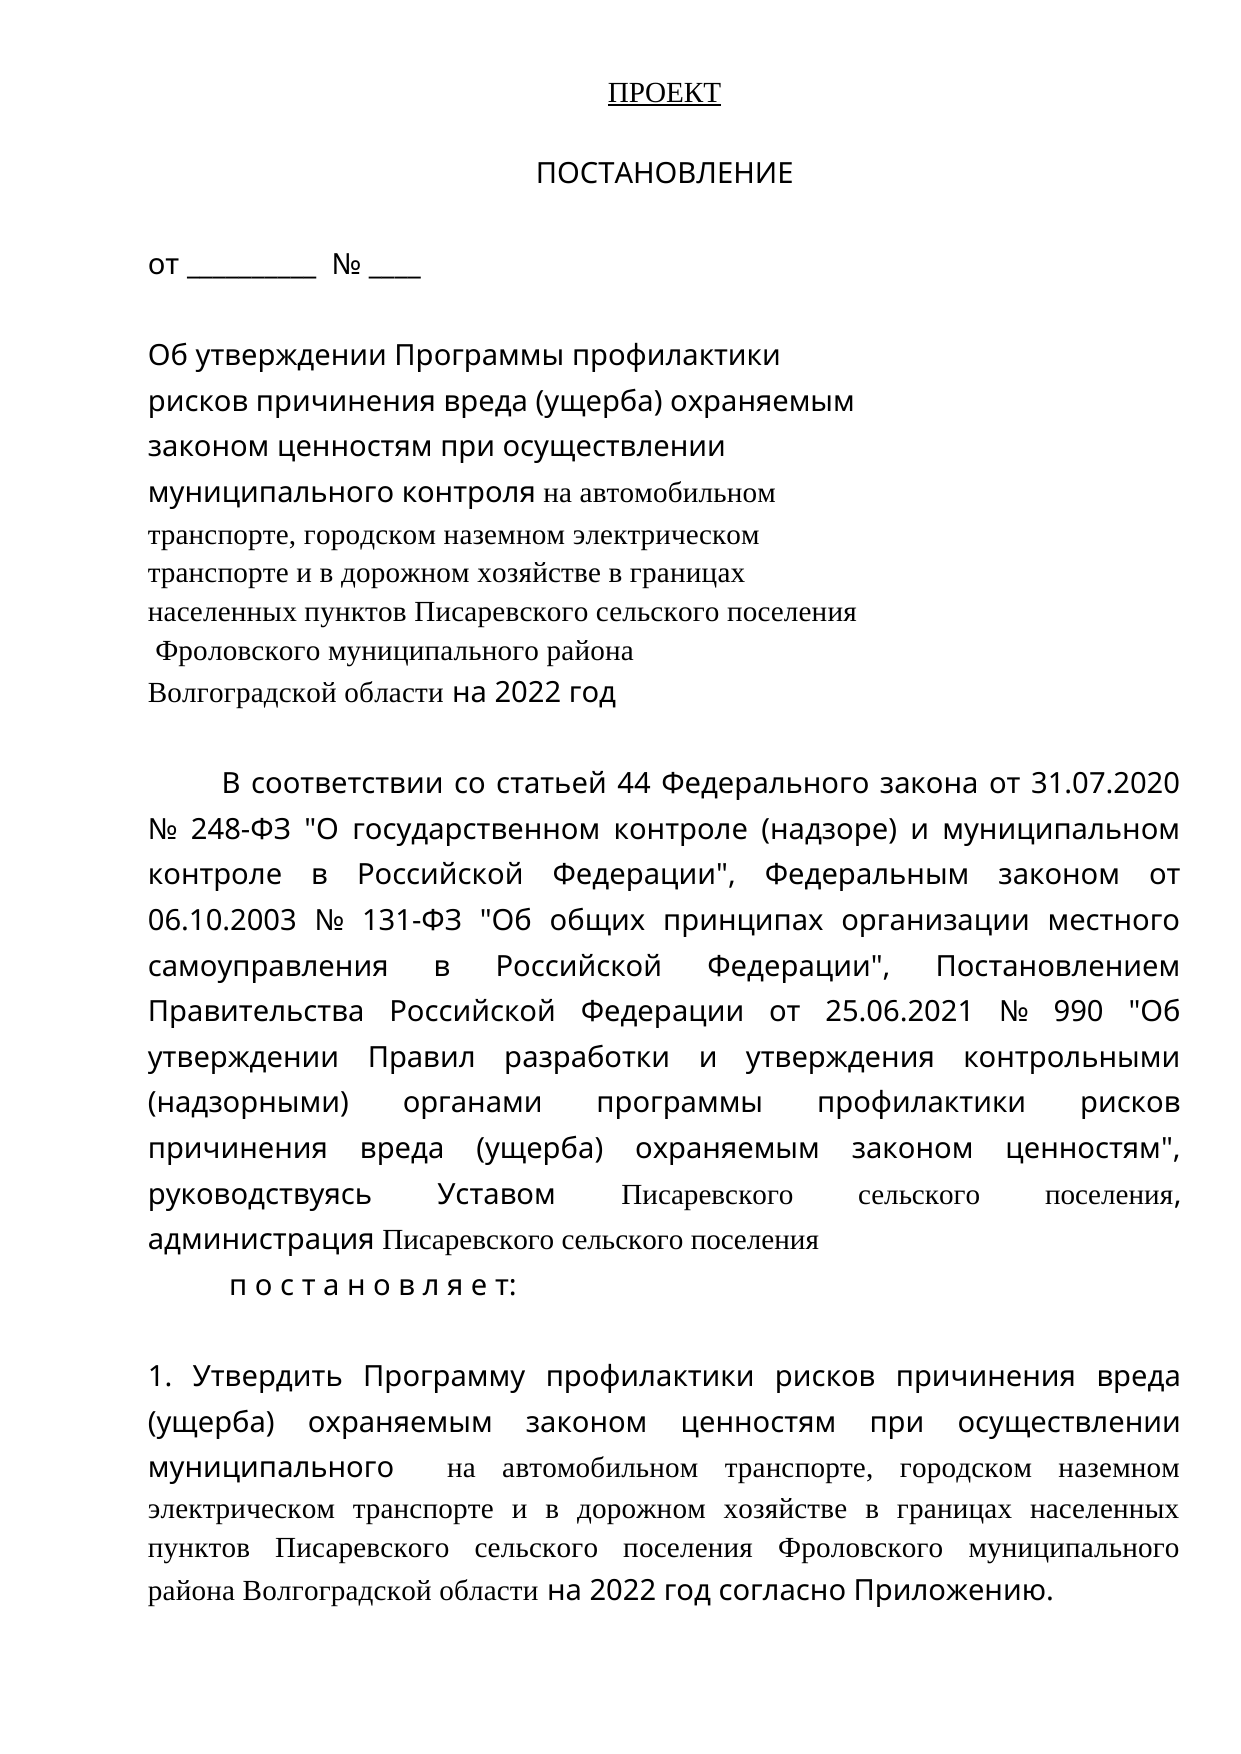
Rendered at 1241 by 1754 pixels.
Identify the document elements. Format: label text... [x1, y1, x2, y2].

text ПОСТАНОВЛЕНИЕ [148, 152, 1181, 192]
text рисков причинения вреда (ущерба) охраняемым [148, 380, 1181, 420]
text муниципального контроля на автомобильном [148, 471, 1181, 511]
text транспорте и в дорожном хозяйстве в границах [148, 556, 1181, 589]
text законом ценностям при осуществлении [148, 426, 1181, 465]
text В соответствии со статьей 44 Федерального закона от 31.07.2020 № 248-ФЗ "О государственном контроле (надзоре) и муниципальном контроле в Российской Федерации", Федеральным законом от 06.10.2003 № 131-ФЗ "Об общих принципах организации местного самоуправления в Российской Федерации", Постановлением Правительства Российской Федерации от 25.06.2021 № 990 "Об утверждении Правил разработки и утверждения контрольными (надзорными) органами программы профилактики рисков причинения вреда (ущерба) охраняемым законом ценностям", руководствуясь Уставом Писаревского сельского поселения, администрация Писаревского сельского поселения [148, 762, 1181, 1258]
text населенных пунктов Писаревского сельского поселения [148, 594, 1181, 628]
text транспорте, городском наземном электрическом [148, 517, 1181, 551]
text 1. Утвердить Программу профилактики рисков причинения вреда (ущерба) охраняемым законом ценностям при осуществлении муниципального на автомобильном транспорте, городском наземном электрическом транспорте и в дорожном хозяйстве в границах населенных пунктов Писаревского сельского поселения Фроловского муниципального района Волгоградской области на 2022 год согласно Приложению. [148, 1356, 1181, 1609]
text п о с т а н о в л я е т: [148, 1264, 1181, 1304]
text Волгоградской области на 2022 год [148, 671, 1181, 711]
text Фроловского муниципального района [148, 633, 1181, 666]
text от __________ № ____ [148, 243, 1181, 283]
text ПРОЕКТ [148, 75, 1181, 108]
text Об утверждении Программы профилактики [148, 334, 1181, 374]
